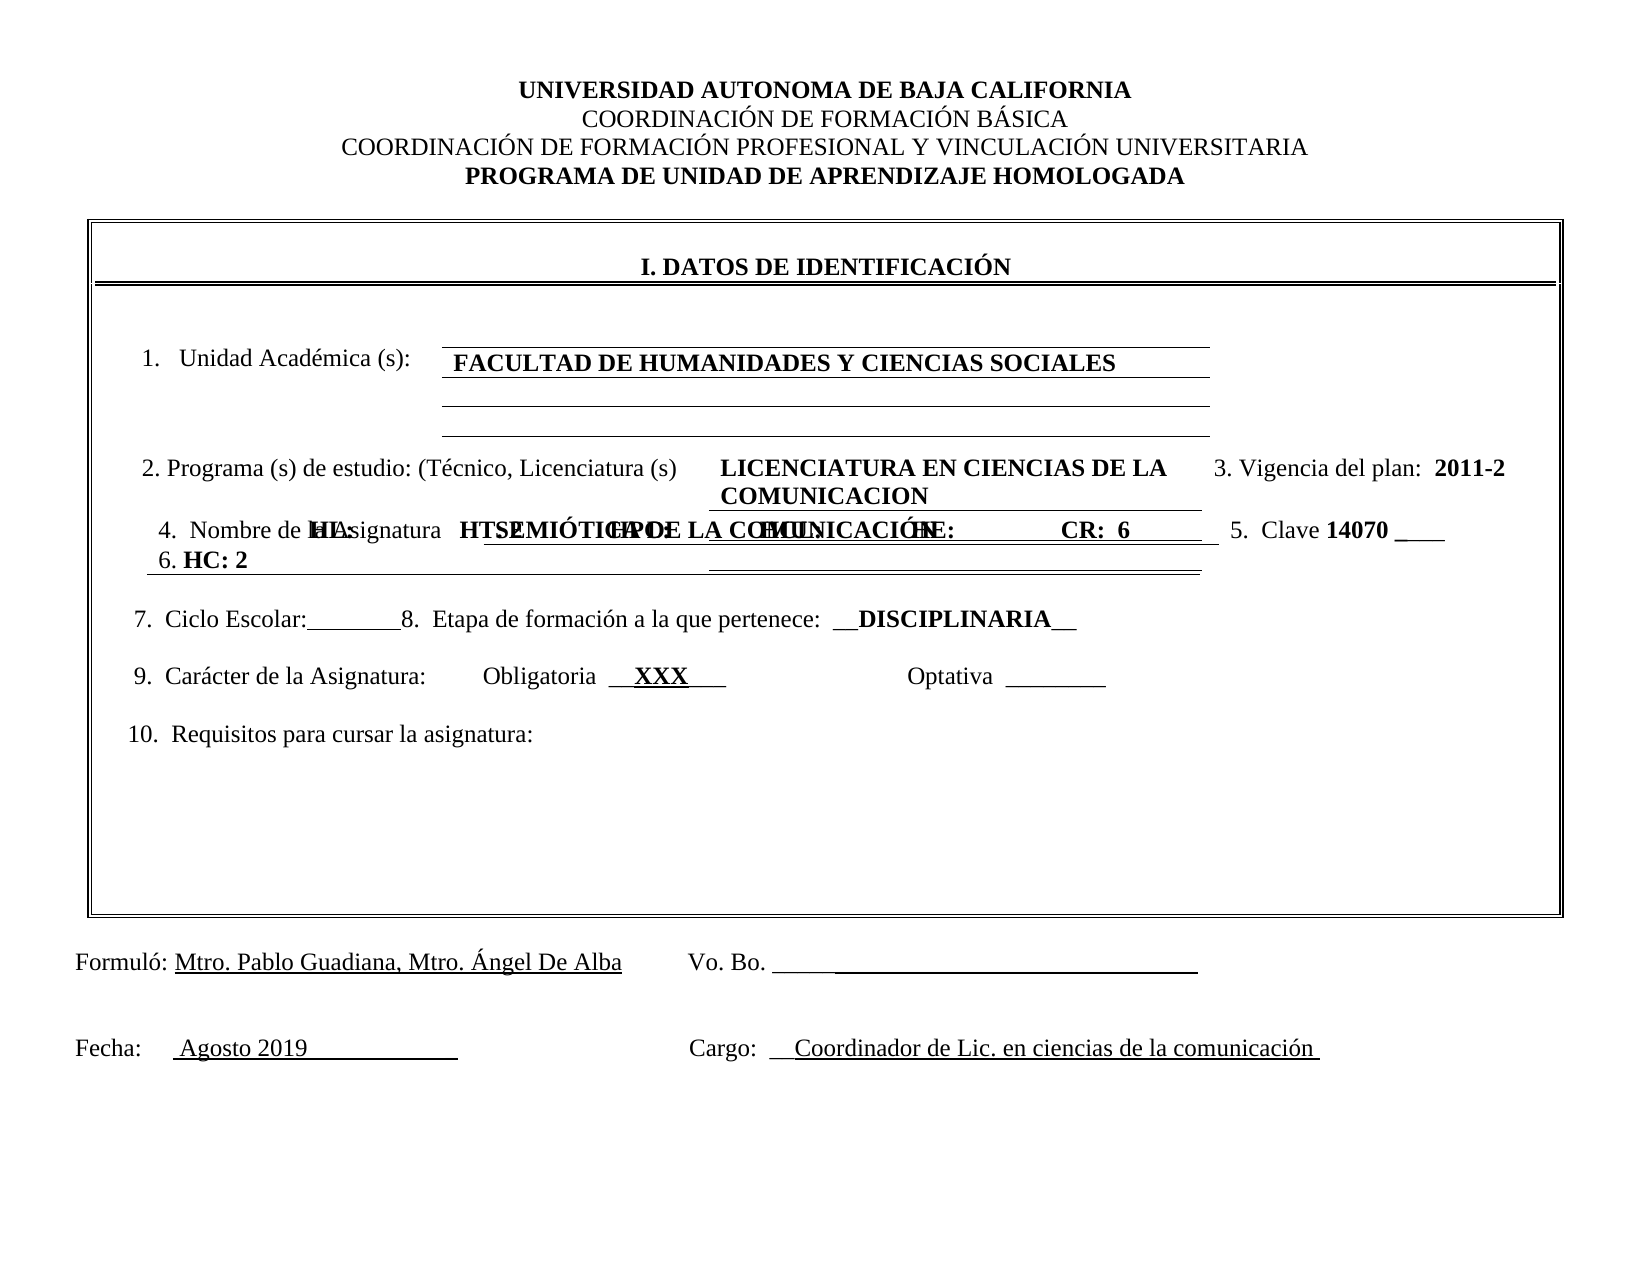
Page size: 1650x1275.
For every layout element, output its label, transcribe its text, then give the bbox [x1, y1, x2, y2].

table_cell Unidad Académica (s): 7. Ciclo Escolar: 8. Etapa de formación a la que pertenece: __DISCIPLINARIA__ 9. Carácter de la Asignatura: Obligatoria __XXX___ Optativa ________ 10. Requisitos para cursar la asignatura: [90, 281, 1562, 914]
text COORDINACIÓN DE FORMACIÓN PROFESIONAL Y VINCULACIÓN UNIVERSITARIA [75, 132, 1575, 161]
subtitle COORDINACIÓN DE FORMACIÓN BÁSICA [75, 104, 1575, 132]
text PROGRAMA DE UNIDAD DE APRENDIZAJE HOMOLOGADA [75, 161, 1575, 190]
text UNIVERSIDAD AUTONOMA DE BAJA CALIFORNIA [75, 75, 1575, 104]
text Fecha: Agosto 2019 _ Cargo: __Coordinador de Lic. en ciencias de la comunicación [75, 1033, 1575, 1062]
table_header I. DATOS DE IDENTIFICACIÓN [92, 223, 1559, 281]
text Formuló: Mtro. Pablo Guadiana, Mtro. Ángel De Alba Vo. Bo. __________________________________ [75, 947, 1575, 976]
